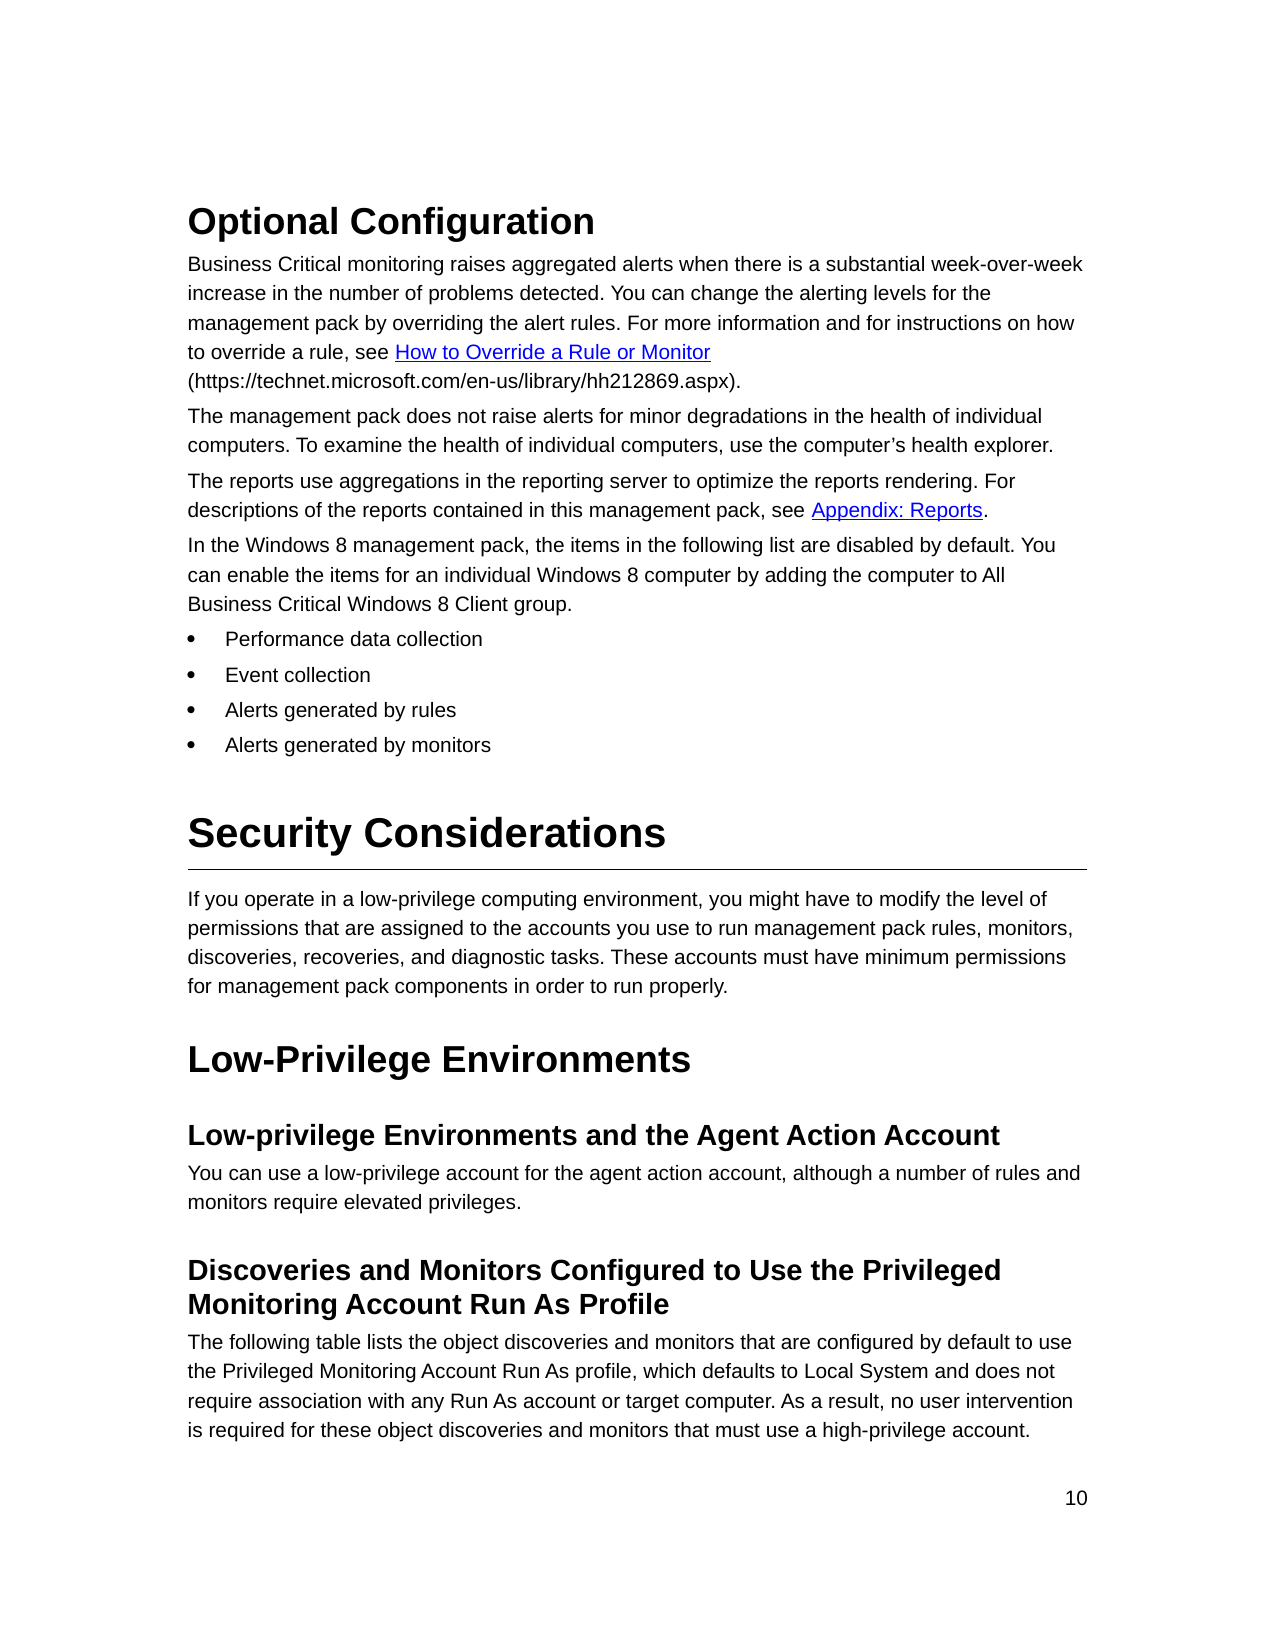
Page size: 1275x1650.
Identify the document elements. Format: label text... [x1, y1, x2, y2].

list  Performance data collection [187, 623, 1087, 652]
text Business Critical monitoring raises aggregated alerts when there is a substantial week-over-week increase in the number of problems detected. You can change the alerting levels for the management pack by overriding the alert rules. For more information and for instructions on how to override a rule, see How to Override a Rule or Monitor (https://technet.microsoft.com/en-us/library/hh212869.aspx). [187, 248, 1087, 394]
text You can use a low-privilege account for the agent action account, although a number of rules and monitors require elevated privileges. [187, 1157, 1087, 1216]
text If you operate in a low-privilege computing environment, you might have to modify the level of permissions that are assigned to the accounts you use to run management pack rules, monitors, discoveries, recoveries, and diagnostic tasks. These accounts must have minimum permissions for management pack components in order to run properly. [187, 883, 1087, 999]
list  Alerts generated by rules [187, 694, 1087, 723]
list  Event collection [187, 659, 1087, 688]
text Discoveries and Monitors Configured to Use the Privileged Monitoring Account Run As Profile [187, 1253, 1087, 1320]
text Optional Configuration [187, 199, 1087, 242]
text Security Considerations [187, 809, 1087, 870]
text Low-Privilege Environments [187, 1037, 1087, 1080]
text The management pack does not raise alerts for minor degradations in the health of individual computers. To examine the health of individual computers, use the computer’s health explorer. [187, 400, 1087, 459]
text Low-privilege Environments and the Agent Action Account [187, 1117, 1087, 1151]
text The reports use aggregations in the reporting server to optimize the reports rendering. For descriptions of the reports contained in this management pack, see Appendix: Reports. [187, 465, 1087, 523]
list  Alerts generated by monitors [187, 729, 1087, 759]
text In the Windows 8 management pack, the items in the following list are disabled by default. You can enable the items for an individual Windows 8 computer by adding the computer to All Business Critical Windows 8 Client group. [187, 529, 1087, 617]
text The following table lists the object discoveries and monitors that are configured by default to use the Privileged Monitoring Account Run As profile, which defaults to Local System and does not require association with any Run As account or target computer. As a result, no user intervention is required for these object discoveries and monitors that must use a high-privilege account. [187, 1326, 1087, 1443]
